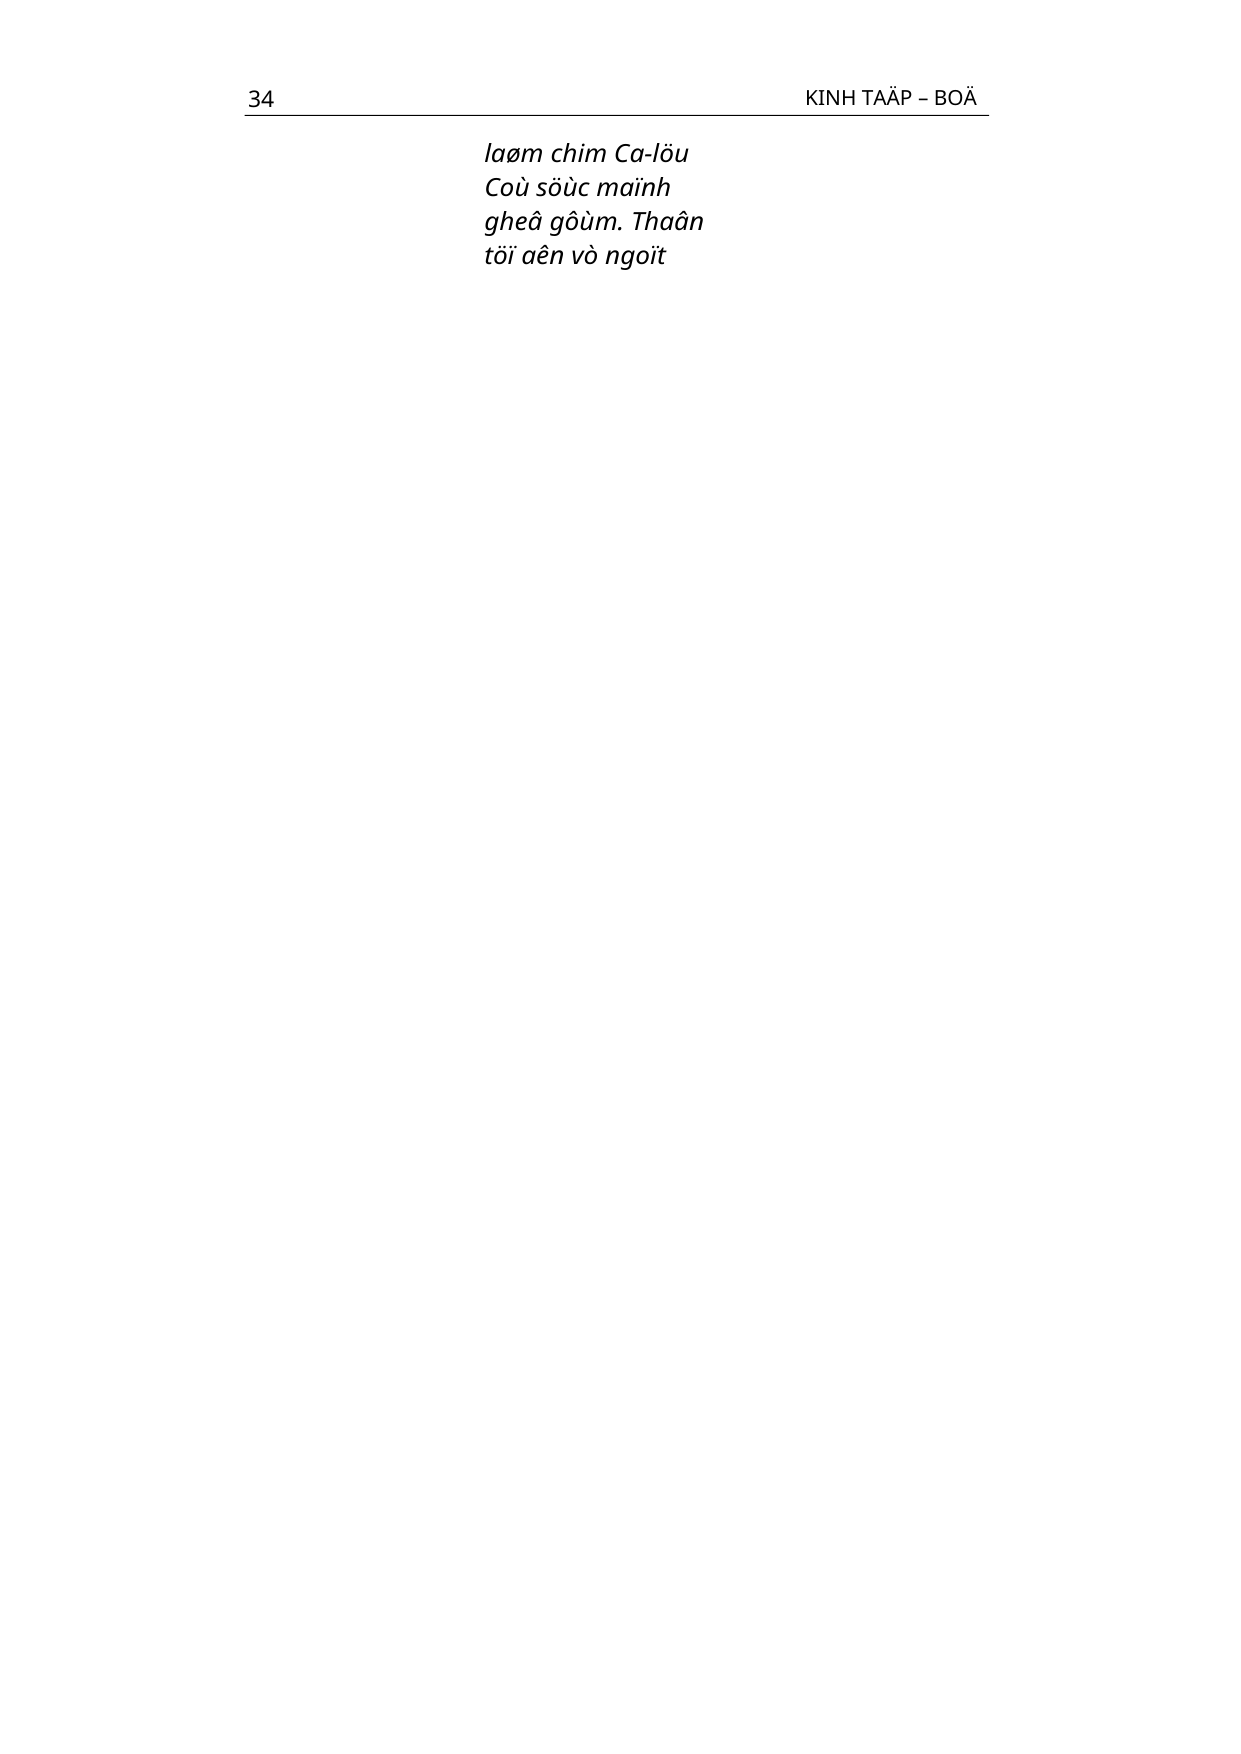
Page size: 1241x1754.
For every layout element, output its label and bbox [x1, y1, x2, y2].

text [484, 135, 733, 272]
